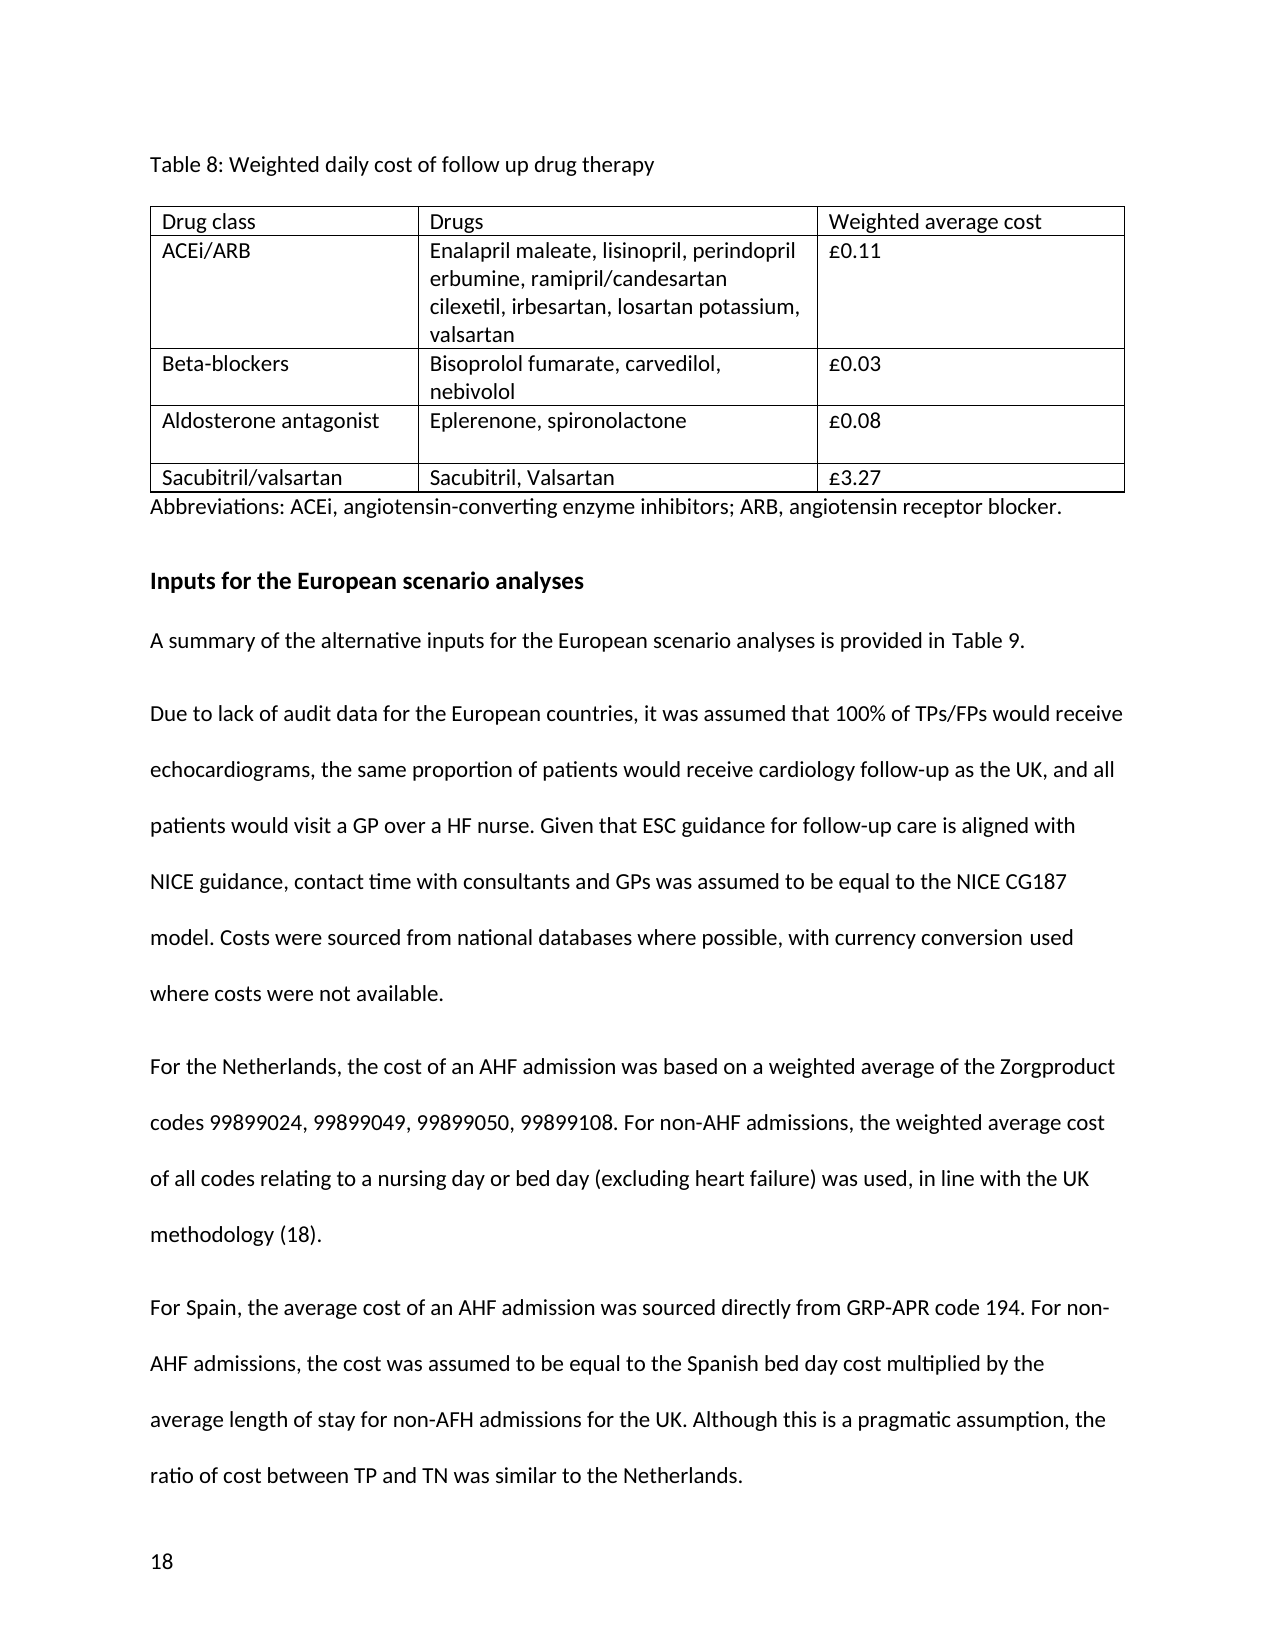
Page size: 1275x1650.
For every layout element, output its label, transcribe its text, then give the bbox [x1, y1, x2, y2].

table_header Weighted average cost [818, 207, 1124, 235]
text Due to lack of audit data for the European countries, it was assumed that 100% of TPs/FPs would receive echocardiograms, the same proportion of patients would receive cardiology follow-up as the UK, and all patients would visit a GP over a HF nurse. Given that ESC guidance for follow-up care is aligned with NICE guidance, contact time with consultants and GPs was assumed to be equal to the NICE CG187 model. Costs were sourced from national databases where possible, with currency conversion used where costs were not available. [150, 699, 1125, 1007]
text For the Netherlands, the cost of an AHF admission was based on a weighted average of the Zorgproduct codes 99899024, 99899049, 99899050, 99899108. For non-AHF admissions, the weighted average cost of all codes relating to a nursing day or bed day (excluding heart failure) was used, in line with the UK methodology (18). [150, 1052, 1125, 1248]
table_cell Beta-blockers [151, 349, 418, 405]
table_cell £0.03 [818, 349, 1124, 405]
table_cell £3.27 [818, 464, 1124, 491]
table_cell Sacubitril/valsartan [151, 464, 418, 491]
table_cell Eplerenone, spironolactone [419, 406, 817, 462]
table_cell Sacubitril, Valsartan [419, 464, 817, 491]
text A summary of the alternative inputs for the European scenario analyses is provided in Table 9. [150, 626, 1125, 654]
table_cell ACEi/ARB [151, 236, 418, 348]
table_cell £0.11 [818, 236, 1124, 348]
table_header Drugs [419, 207, 817, 235]
table_cell Aldosterone antagonist [151, 406, 418, 462]
table_cell Enalapril maleate, lisinopril, perindopril erbumine, ramipril/candesartan cilexetil, irbesartan, losartan potassium, valsartan [419, 236, 817, 348]
text Abbreviations: ACEi, angiotensin-converting enzyme inhibitors; ARB, angiotensin receptor blocker. [150, 493, 1125, 521]
table_cell Bisoprolol fumarate, carvedilol, nebivolol [419, 349, 817, 405]
subtitle Inputs for the European scenario analyses [150, 565, 1125, 596]
text For Spain, the average cost of an AHF admission was sourced directly from GRP-APR code 194. For non-AHF admissions, the cost was assumed to be equal to the Spanish bed day cost multiplied by the average length of stay for non-AFH admissions for the UK. Although this is a pragmatic assumption, the ratio of cost between TP and TN was similar to the Netherlands. [150, 1293, 1125, 1489]
table_header Drug class [151, 207, 418, 235]
table_cell £0.08 [818, 406, 1124, 462]
